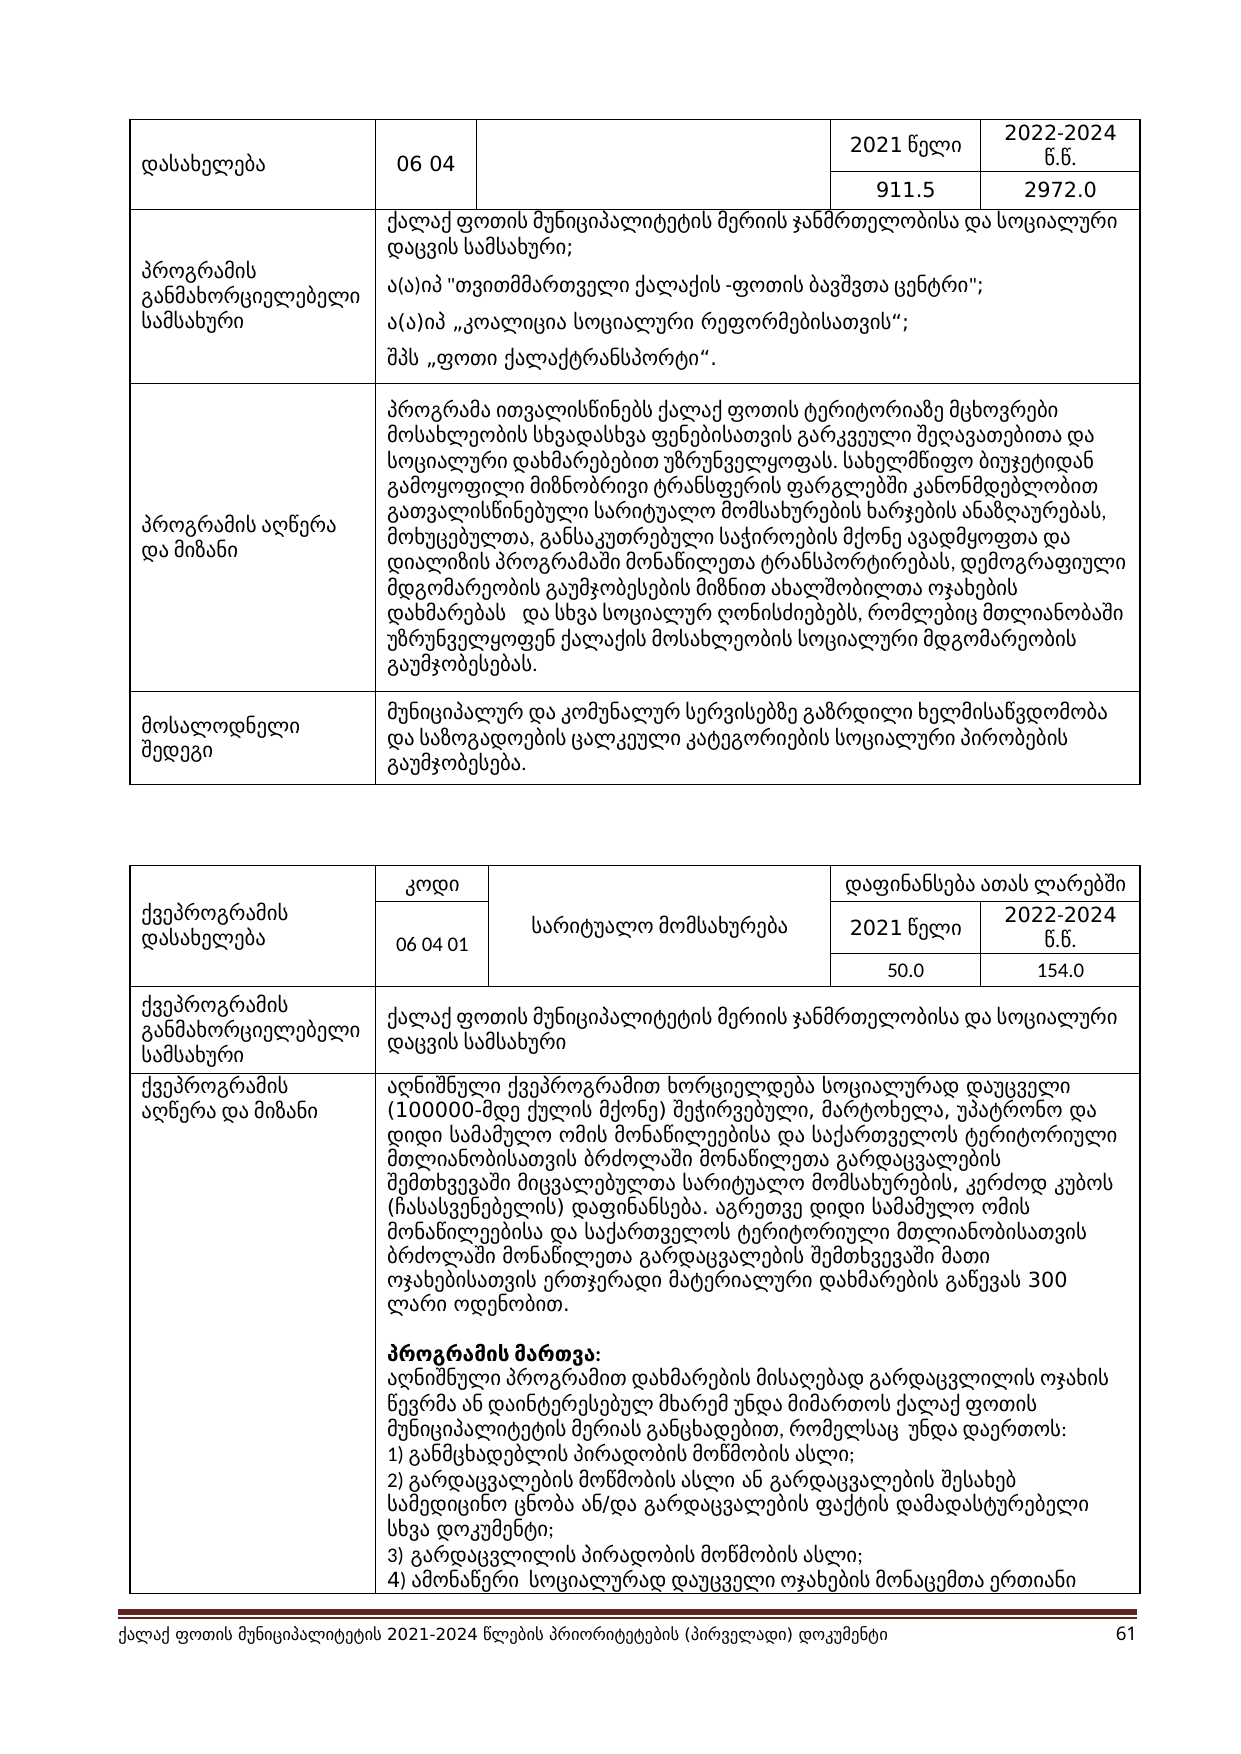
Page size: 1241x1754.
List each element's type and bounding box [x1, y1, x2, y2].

table_cell [109, 118, 1140, 1594]
